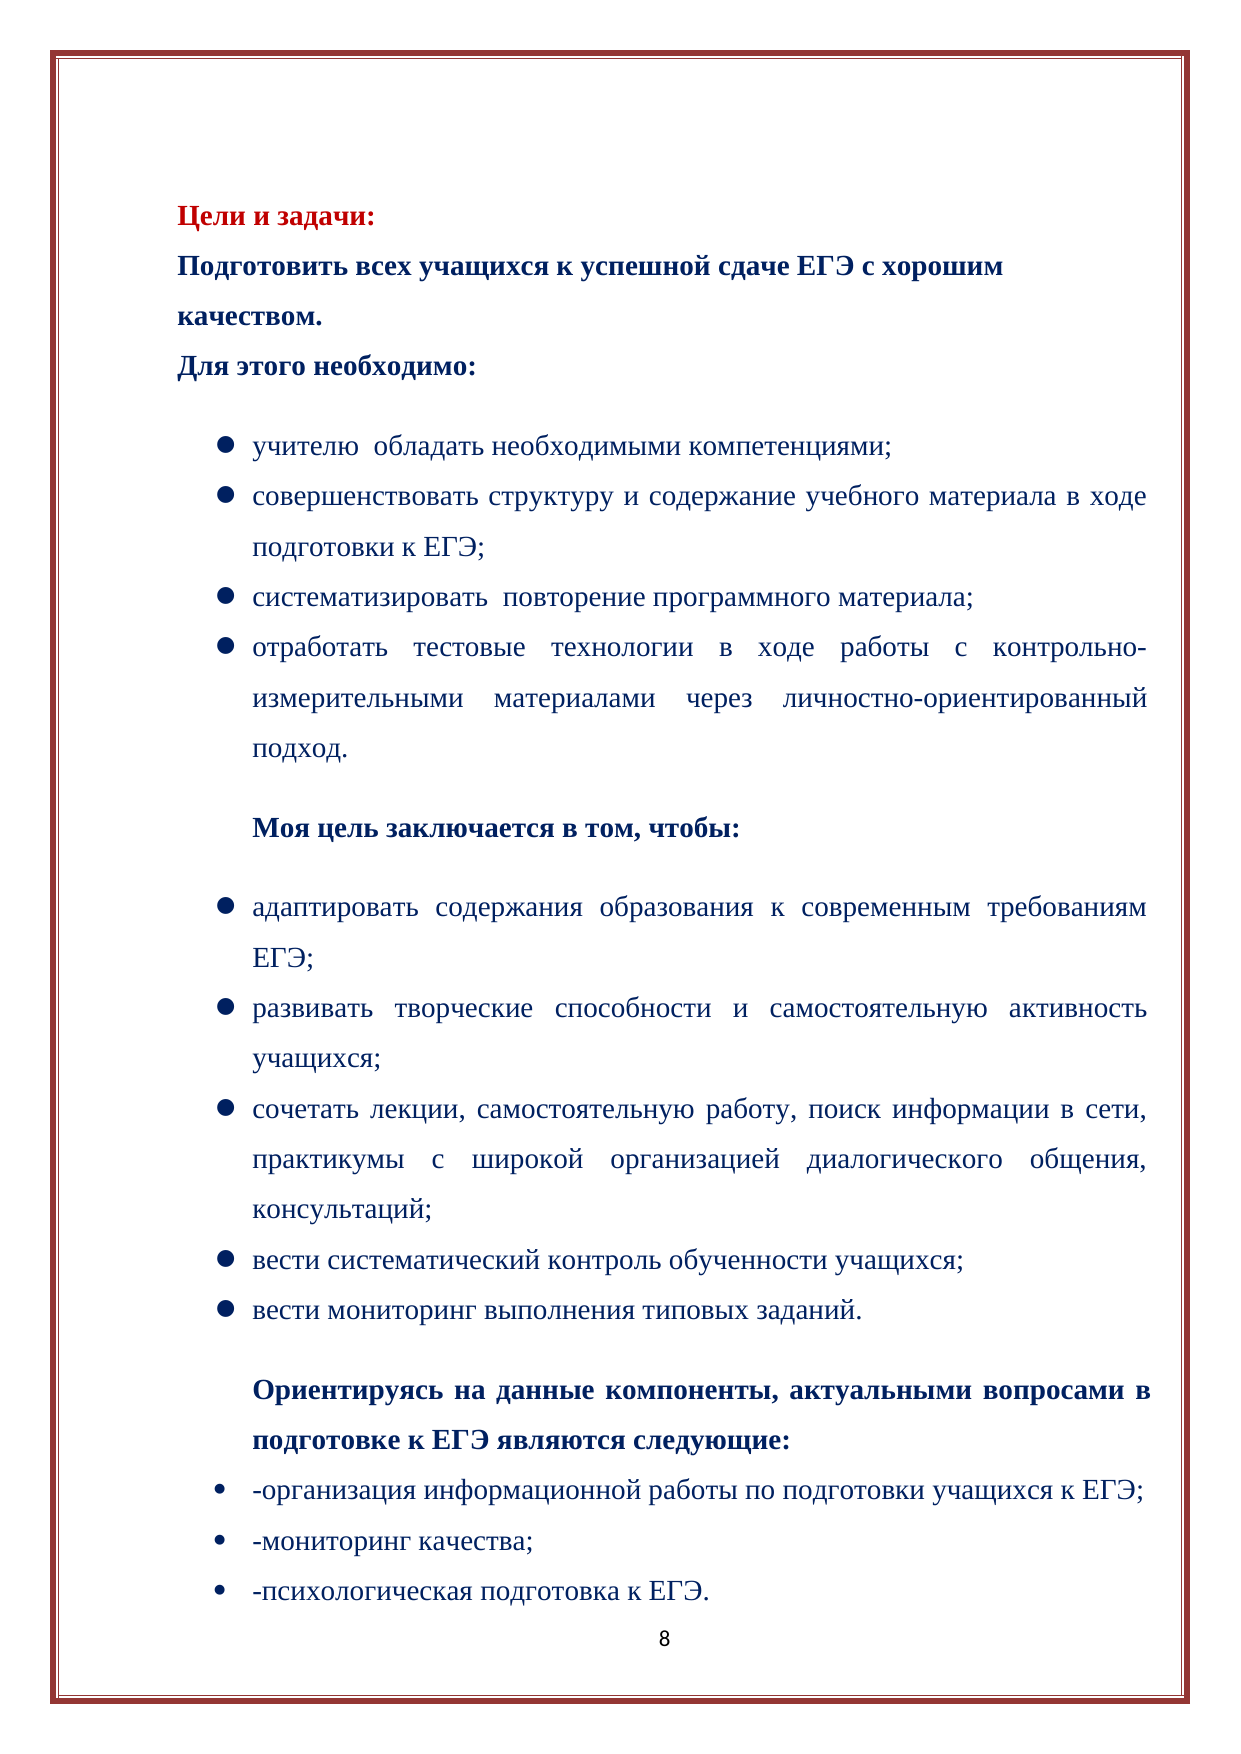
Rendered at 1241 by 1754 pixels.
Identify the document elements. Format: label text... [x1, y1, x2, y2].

text Для этого необходимо: [177, 348, 1152, 382]
text Цели и задачи: [177, 198, 1152, 231]
list совершенствовать структуру и содержание учебного материала в ходе подготовки к ЕГЭ; [214, 478, 1148, 562]
list вести мониторинг выполнения типовых заданий. [214, 1292, 1148, 1326]
list -организация информационной работы по подготовки учащихся к ЕГЭ; [214, 1472, 1152, 1506]
list Ориентируясь на данные компоненты, актуальными вопросами в подготовке к ЕГЭ являются следующие: [252, 1372, 1152, 1456]
list -мониторинг качества; [214, 1523, 1152, 1556]
list отработать тестовые технологии в ходе работы с контрольно-измерительными материалами через личностно-ориентированный подход. [214, 629, 1148, 764]
list вести систематический контроль обученности учащихся; [214, 1242, 1148, 1275]
text Подготовить всех учащихся к успешной сдаче ЕГЭ с хорошим качеством. [177, 248, 1152, 332]
list адаптировать содержания образования к современным требованиям ЕГЭ; [214, 889, 1148, 973]
list сочетать лекции, самостоятельную работу, поиск информации в сети, практикумы с широкой организацией диалогического общения, консультаций; [214, 1091, 1148, 1225]
list развивать творческие способности и самостоятельную активность учащихся; [214, 990, 1148, 1074]
list систематизировать повторение программного материала; [214, 579, 1148, 613]
list Моя цель заключается в том, чтобы: [252, 810, 1148, 843]
list -психологическая подготовка к ЕГЭ. [214, 1573, 1152, 1607]
list учителю обладать необходимыми компетенциями; [214, 428, 1148, 462]
